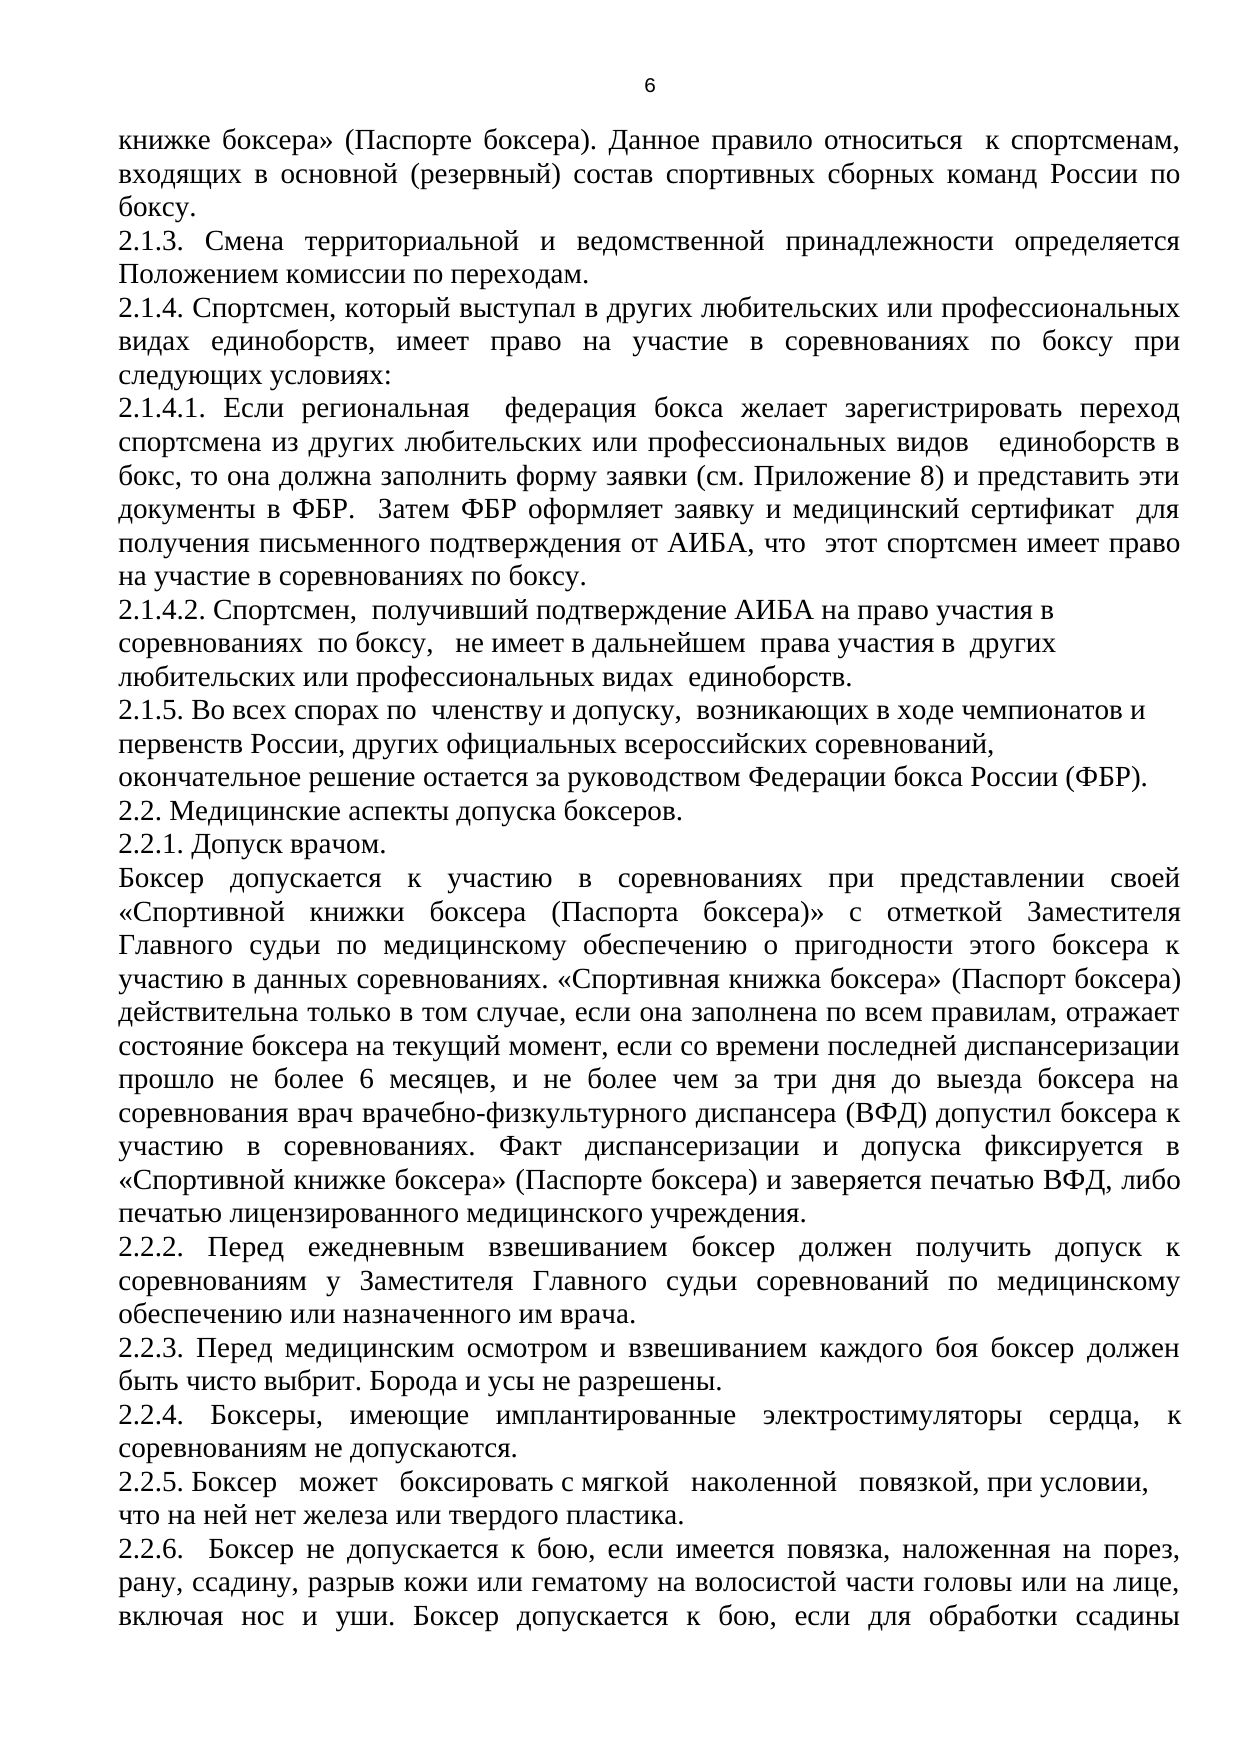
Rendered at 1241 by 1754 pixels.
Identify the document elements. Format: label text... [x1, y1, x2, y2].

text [118, 1531, 1181, 1632]
text 2.1.4.2. Спортсмен, получивший подтверждение АИБА на право участия в соревнованиях по боксу, не имеет в дальнейшем права участия в других любительских или профессиональных видах единоборств. [118, 592, 1181, 692]
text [118, 122, 1181, 223]
text 2.2.2. Перед ежедневным взвешиванием боксер должен получить допуск к соревнованиям у Заместителя Главного судьи соревнований по медицинскому обеспечению или назначенного им врача. [118, 1229, 1181, 1330]
text 2.1.3. Смена территориальной и ведомственной принадлежности определяется Положением комиссии по переходам. [118, 223, 1181, 290]
text 2.2. Медицинские аспекты допуска боксеров. [118, 793, 1181, 827]
text 2.2.1. Допуск врачом. [118, 827, 1181, 860]
text 2.1.5. Во всех спорах по членству и допуску, возникающих в ходе чемпионатов и первенств России, других официальных всероссийских соревнований, окончательное решение остается за руководством Федерации бокса России (ФБР). [118, 692, 1181, 793]
text 2.2.5. Боксер может боксировать с мягкой наколенной повязкой, при условии, что на ней нет железа или твердого пластика. [118, 1464, 1181, 1531]
text 2.2.4. Боксеры, имеющие имплантированные электростимуляторы сердца, к соревнованиям не допускаются. [118, 1397, 1181, 1464]
text Боксер допускается к участию в соревнованиях при представлении своей «Спортивной книжки боксера (Паспорта боксера)» с отметкой Заместителя Главного судьи по медицинскому обеспечению о пригодности этого боксера к участию в данных соревнованиях. «Спортивная книжка боксера» (Паспорт боксера) действительна только в том случае, если она заполнена по всем правилам, отражает состояние боксера на текущий момент, если со времени последней диспансеризации прошло не более 6 месяцев, и не более чем за три дня до выезда боксера на соревнования врач врачебно-физкультурного диспансера (ВФД) допустил боксера к участию в соревнованиях. Факт диспансеризации и допуска фиксируется в «Спортивной книжке боксера» (Паспорте боксера) и заверяется печатью ВФД, либо печатью лицензированного медицинского учреждения. [118, 860, 1181, 1229]
text 2.1.4.1. Если региональная федерация бокса желает зарегистрировать переход спортсмена из других любительских или профессиональных видов единоборств в бокс, то она должна заполнить форму заявки (см. Приложение 8) и представить эти документы в ФБР. Затем ФБР оформляет заявку и медицинский сертификат для получения письменного подтверждения от AИБА, что этот спортсмен имеет право на участие в соревнованиях по боксу. [118, 391, 1181, 592]
text 2.2.3. Перед медицинским осмотром и взвешиванием каждого боя боксер должен быть чисто выбрит. Борода и усы не разрешены. [118, 1330, 1181, 1397]
text 2.1.4. Спортсмен, который выступал в других любительских или профессиональных видах единоборств, имеет право на участие в соревнованиях по боксу при следующих условиях: [118, 290, 1181, 391]
